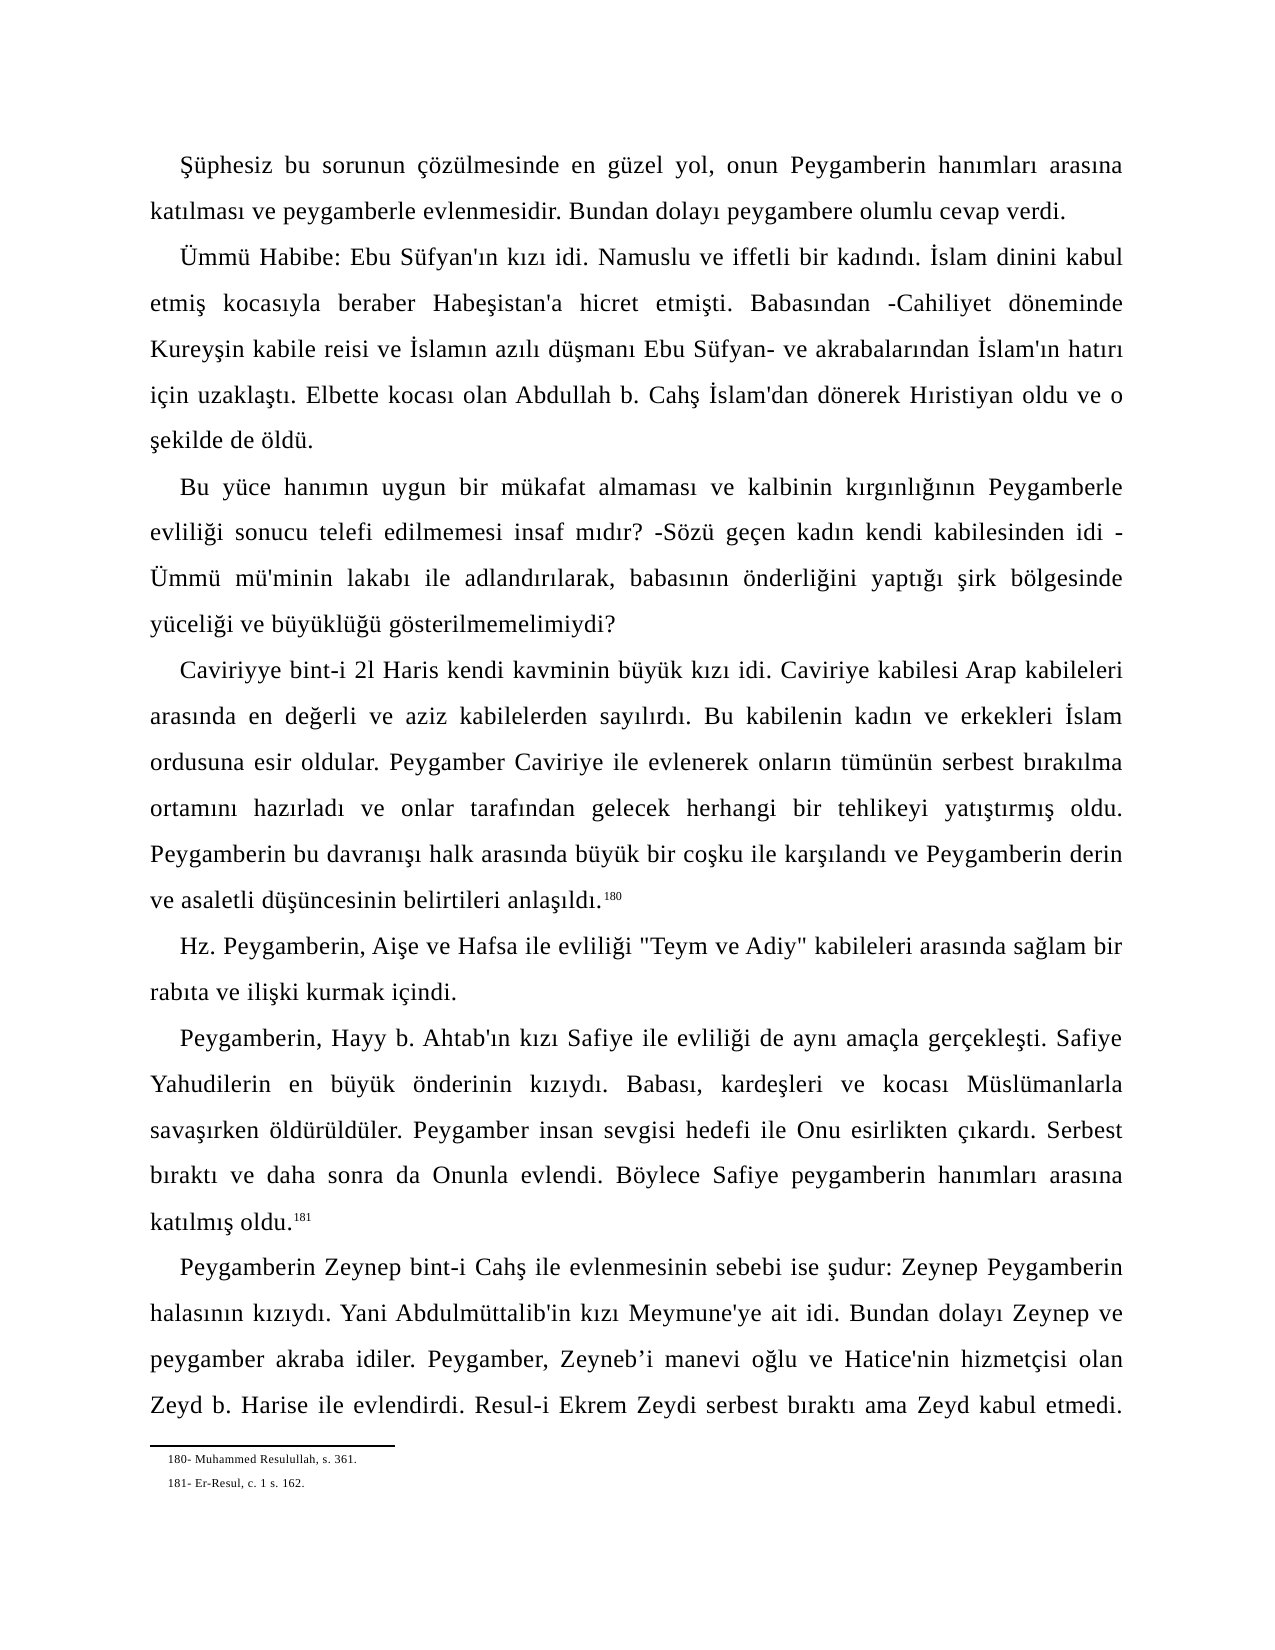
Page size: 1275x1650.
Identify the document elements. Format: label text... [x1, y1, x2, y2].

text Bu yüce hanımın uygun bir mükafat almaması ve kalbinin kırgınlığının Peygamberle evliliği sonucu telefi edilmemesi insaf mıdır? -Sözü geçen kadın kendi kabilesinden idi -Ümmü mü'minin lakabı ile adlandırılarak, babasının önderliğini yaptığı şirk bölgesinde yüceliği ve büyüklüğü gösterilmemelimiydi? [150, 472, 1125, 638]
text Hz. Peygamberin, Aişe ve Hafsa ile evliliği "Teym ve Adiy" kabileleri arasında sağlam bir rabıta ve ilişki kurmak içindi. [150, 931, 1125, 1006]
text Caviriyye bint-i 2l Haris kendi kavminin büyük kızı idi. Caviriye kabilesi Arap kabileleri arasında en değerli ve aziz kabilelerden sayılırdı. Bu kabilenin kadın ve erkekleri İslam ordusuna esir oldular. Peygamber Caviriye ile evlenerek onların tümünün serbest bırakılma ortamını hazırladı ve onlar tarafından gelecek herhangi bir tehlikeyi yatıştırmış oldu. Peygamberin bu davranışı halk arasında büyük bir coşku ile karşılandı ve Peygamberin derin ve asaletli düşüncesinin belirtileri anlaşıldı. [150, 655, 1125, 914]
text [150, 1252, 1125, 1419]
text Şüphesiz bu sorunun çözülmesinde en güzel yol, onun Peygamberin hanımları arasına katılması ve peygamberle evlenmesidir. Bundan dolayı peygambere olumlu cevap verdi. [150, 150, 1125, 225]
text Peygamberin, Hayy b. Ahtab'ın kızı Safiye ile evliliği de aynı amaçla gerçekleşti. Safiye Yahudilerin en büyük önderinin kızıydı. Babası, kardeşleri ve kocası Müslümanlarla savaşırken öldürüldüler. Peygamber insan sevgisi hedefi ile Onu esirlikten çıkardı. Serbest bıraktı ve daha sonra da Onunla evlendi. Böylece Safiye peygamberin hanımları arasına katılmış oldu. [150, 1023, 1125, 1235]
text Ümmü Habibe: Ebu Süfyan'ın kızı idi. Namuslu ve iffetli bir kadındı. İslam dinini kabul etmiş kocasıyla beraber Habeşistan'a hicret etmişti. Babasından -Cahiliyet döneminde Kureyşin kabile reisi ve İslamın azılı düşmanı Ebu Süfyan- ve akrabalarından İslam'ın hatırı için uzaklaştı. Elbette kocası olan Abdullah b. Cahş İslam'dan dönerek Hıristiyan oldu ve o şekilde de öldü. [150, 242, 1125, 454]
